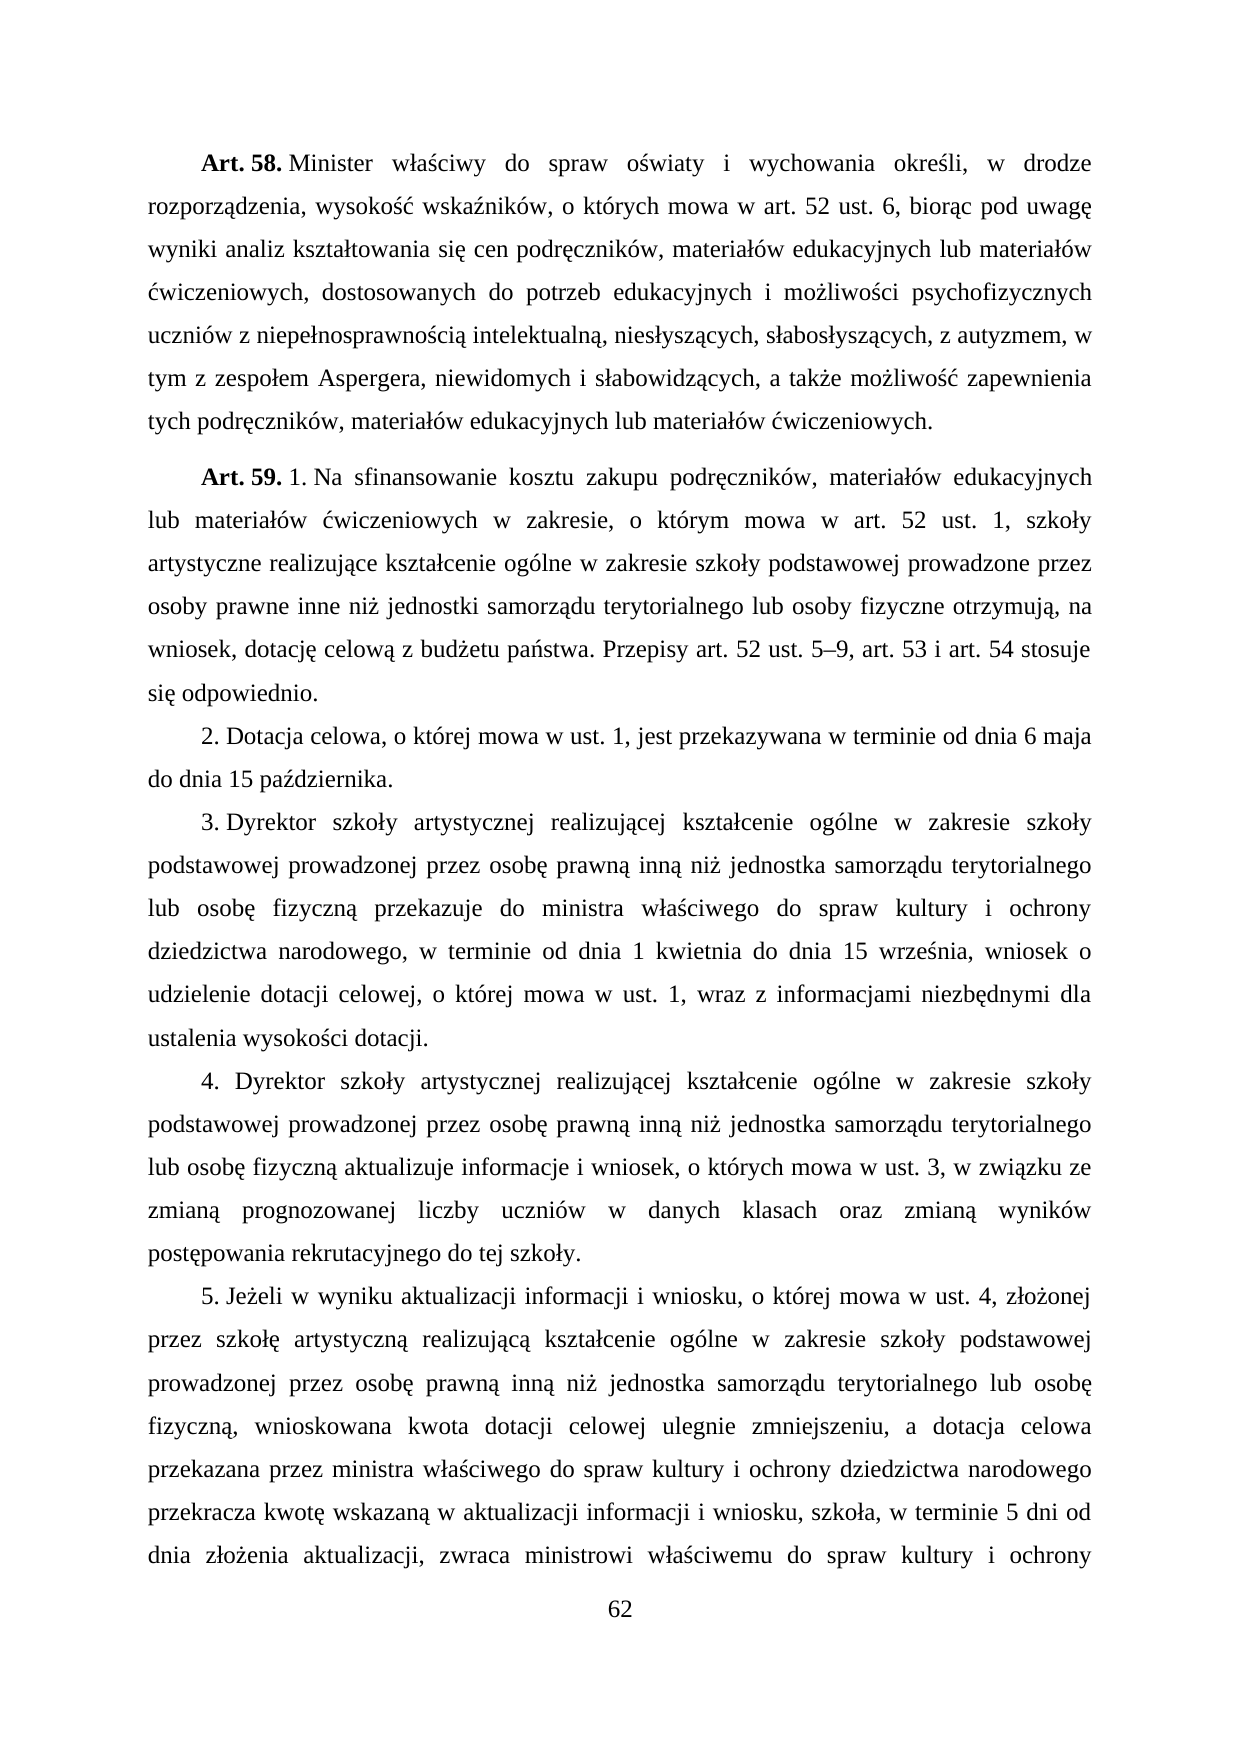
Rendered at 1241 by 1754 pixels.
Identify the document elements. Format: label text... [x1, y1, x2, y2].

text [148, 1281, 1093, 1569]
text Art. 58. Minister właściwy do spraw oświaty i wychowania określi, w drodze rozporządzenia, wysokość wskaźników, o których mowa w art. 52 ust. 6, biorąc pod uwagę wyniki analiz kształtowania się cen podręczników, materiałów edukacyjnych lub materiałów ćwiczeniowych, dostosowanych do potrzeb edukacyjnych i możliwości psychofizycznych uczniów z niepełnosprawnością intelektualną, niesłyszących, słabosłyszących, z autyzmem, w tym z zespołem Aspergera, niewidomych i słabowidzących, a także możliwość zapewnienia tych podręczników, materiałów edukacyjnych lub materiałów ćwiczeniowych. [148, 148, 1093, 435]
text Art. 59. 1. Na sfinansowanie kosztu zakupu podręczników, materiałów edukacyjnych lub materiałów ćwiczeniowych w zakresie, o którym mowa w art. 52 ust. 1, szkoły artystyczne realizujące kształcenie ogólne w zakresie szkoły podstawowej prowadzone przez osoby prawne inne niż jednostki samorządu terytorialnego lub osoby fizyczne otrzymują, na wniosek, dotację celową z budżetu państwa. Przepisy art. 52 ust. 5–9, art. 53 i art. 54 stosuje się odpowiednio. [148, 462, 1093, 706]
text 4. Dyrektor szkoły artystycznej realizującej kształcenie ogólne w zakresie szkoły podstawowej prowadzonej przez osobę prawną inną niż jednostka samorządu terytorialnego lub osobę fizyczną aktualizuje informacje i wniosek, o których mowa w ust. 3, w związku ze zmianą prognozowanej liczby uczniów w danych klasach oraz zmianą wyników postępowania rekrutacyjnego do tej szkoły. [148, 1066, 1093, 1267]
text 2. Dotacja celowa, o której mowa w ust. 1, jest przekazywana w terminie od dnia 6 maja do dnia 15 października. [148, 721, 1093, 793]
text 3. Dyrektor szkoły artystycznej realizującej kształcenie ogólne w zakresie szkoły podstawowej prowadzonej przez osobę prawną inną niż jednostka samorządu terytorialnego lub osobę fizyczną przekazuje do ministra właściwego do spraw kultury i ochrony dziedzictwa narodowego, w terminie od dnia 1 kwietnia do dnia 15 września, wniosek o udzielenie dotacji celowej, o której mowa w ust. 1, wraz z informacjami niezbędnymi dla ustalenia wysokości dotacji. [148, 807, 1093, 1051]
